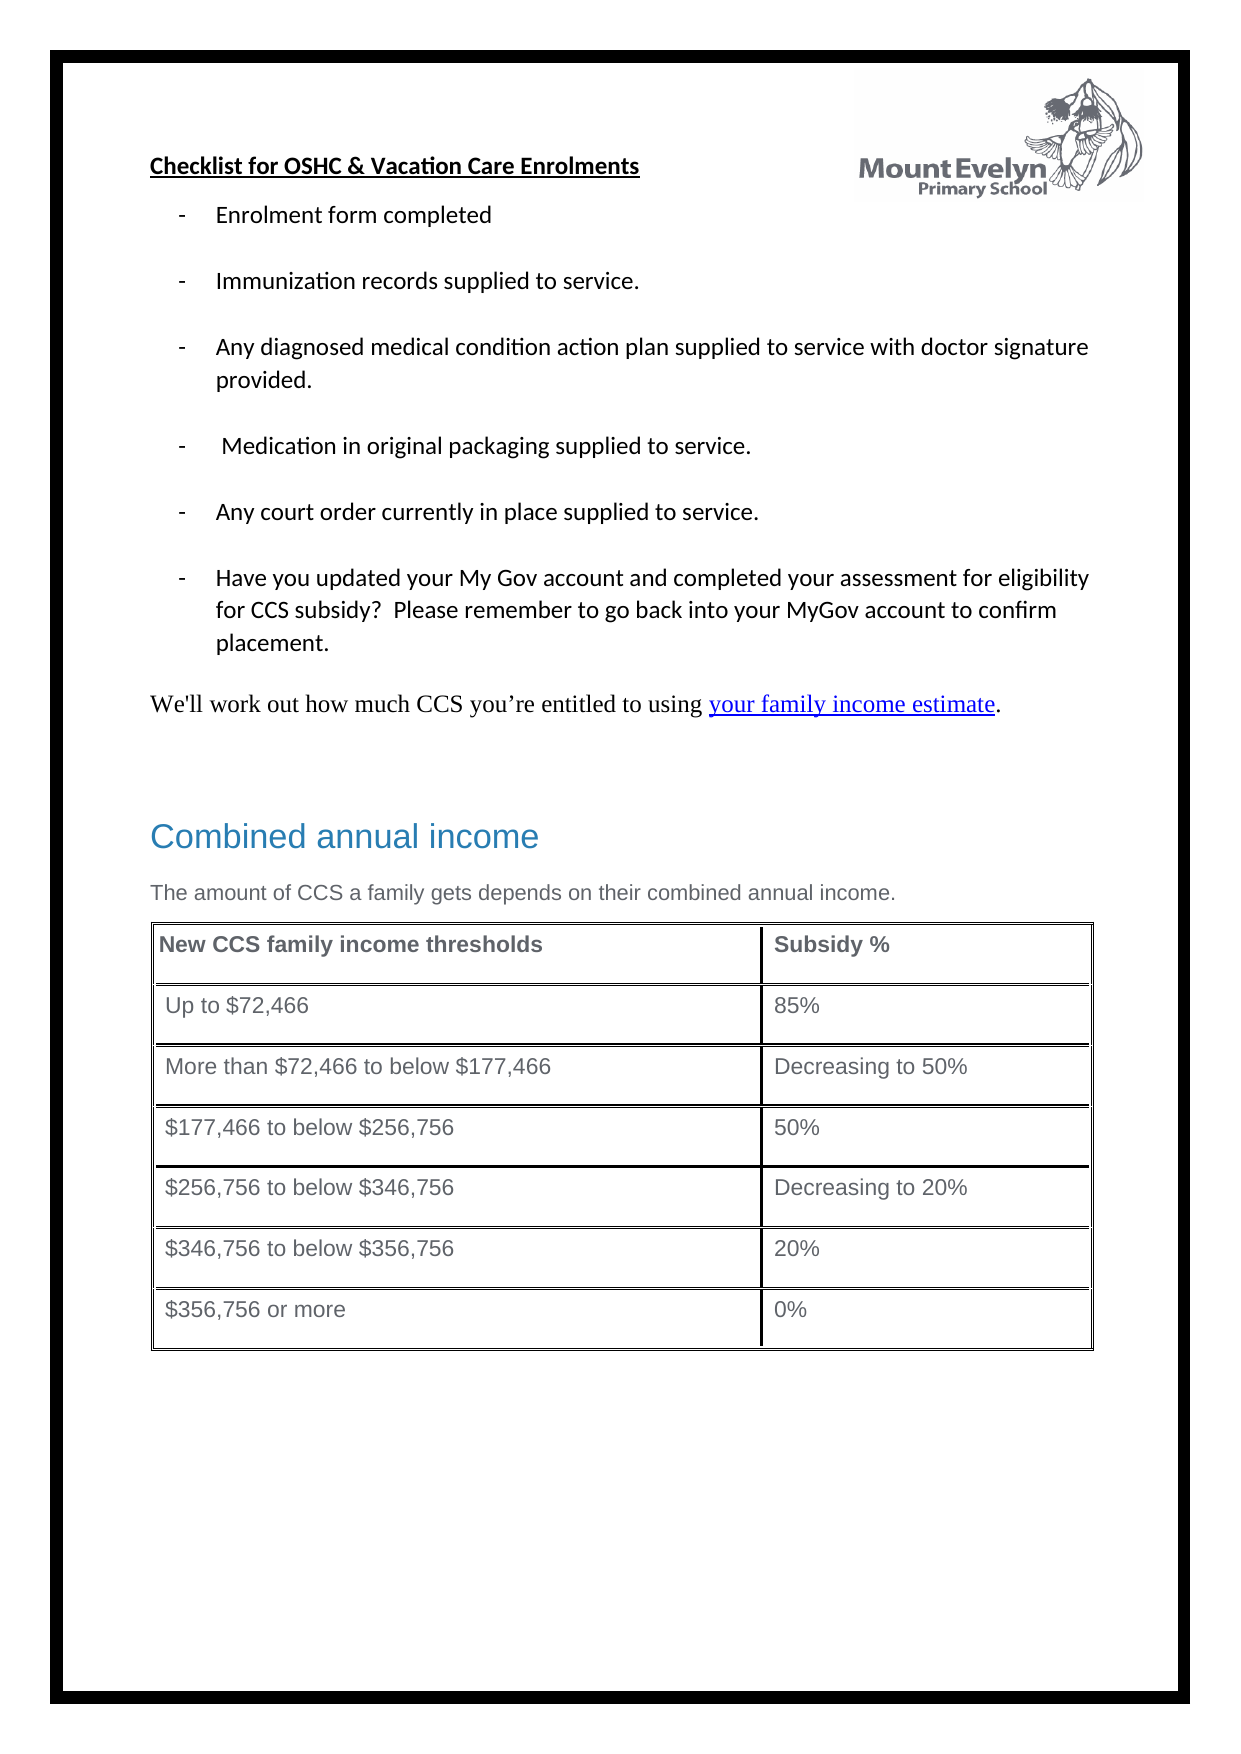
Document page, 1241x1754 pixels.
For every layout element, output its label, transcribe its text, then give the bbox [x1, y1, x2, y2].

list Medication in original packaging supplied to service. [178, 430, 1090, 461]
text Combined annual income [150, 805, 1090, 855]
table_cell 0% [761, 1287, 1092, 1347]
table_cell 20% [761, 1226, 1092, 1287]
text We'll work out how much CCS you’re entitled to using your family income estimate. [150, 689, 1090, 718]
list Have you updated your My Gov account and completed your assessment for eligibility for CCS subsidy? Please remember to go back into your MyGov account to confirm placement. [178, 562, 1090, 658]
text Checklist for OSHC & Vacation Care Enrolments [150, 150, 1090, 181]
table_cell $256,756 to below $346,756 [154, 1165, 760, 1226]
table_cell $177,466 to below $256,756 [154, 1104, 760, 1165]
picture [853, 68, 1145, 202]
table_header Subsidy % [761, 925, 1091, 982]
table_cell Up to $72,466 [154, 983, 760, 1043]
list Enrolment form completed [178, 199, 1090, 230]
table_cell Decreasing to 20% [763, 1165, 1091, 1226]
table_cell 85% [763, 983, 1091, 1043]
table_header New CCS family income thresholds [154, 925, 761, 982]
list Immunization records supplied to service. [178, 265, 1090, 296]
table_cell $356,756 or more [152, 1287, 761, 1347]
table_cell $346,756 to below $356,756 [152, 1226, 761, 1287]
text The amount of CCS a family gets depends on their combined annual income. [150, 872, 1090, 905]
table_cell Decreasing to 50% [763, 1043, 1091, 1104]
table_cell 50% [763, 1104, 1091, 1165]
list Any diagnosed medical condition action plan supplied to service with doctor signature provided. [178, 331, 1090, 395]
table_cell More than $72,466 to below $177,466 [154, 1043, 760, 1104]
list Any court order currently in place supplied to service. [178, 496, 1090, 526]
